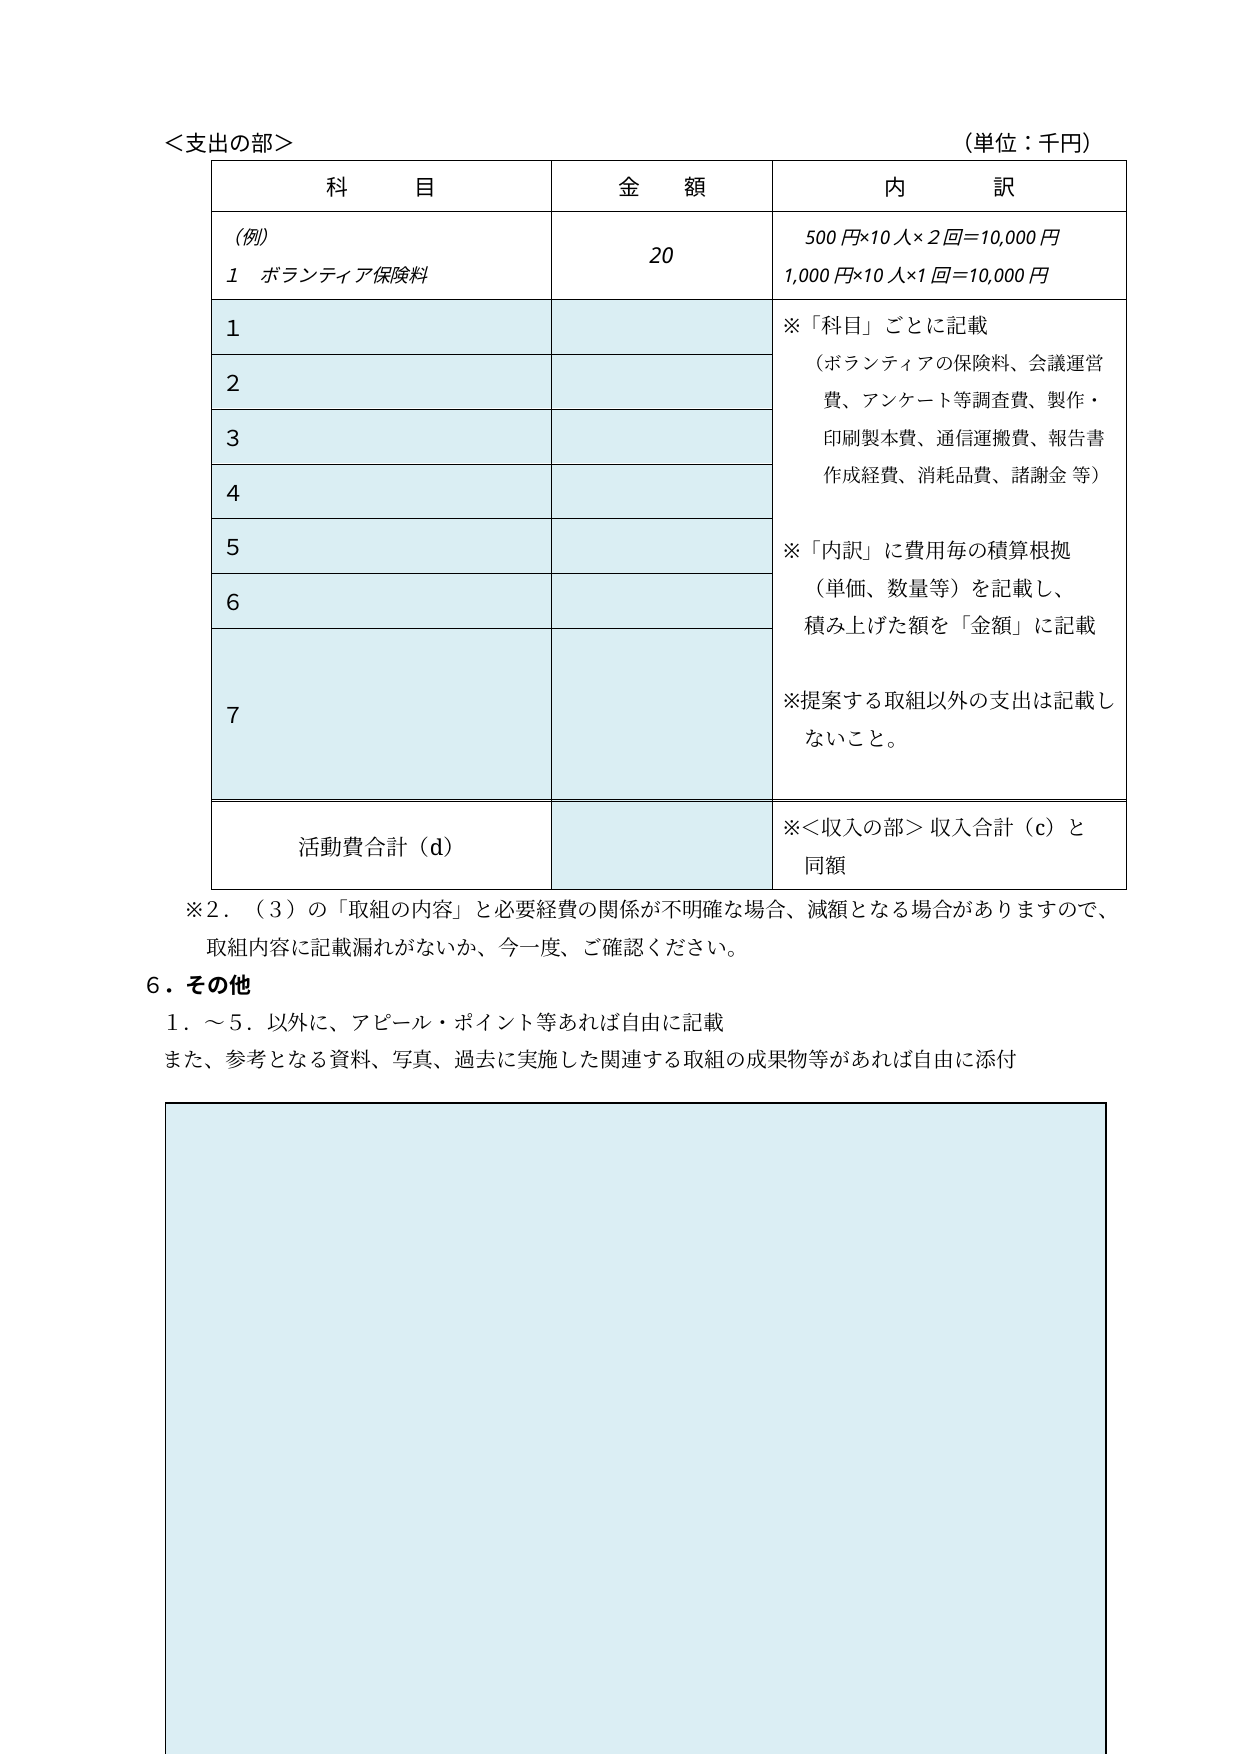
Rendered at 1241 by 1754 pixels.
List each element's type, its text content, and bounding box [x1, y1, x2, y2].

table_cell [552, 355, 772, 408]
table_cell ６ [212, 574, 551, 628]
table_cell [552, 629, 772, 799]
table_cell ※「科目」ごとに記載 （ボランティアの保険料、会議運営費、アンケート等調査費、製作・印刷製本費、通信運搬費、報告書作成経費、消耗品費、諸謝金 等） ※「内訳」に費用毎の積算根拠 （単価、数量等）を記載し、 積み上げた額を「金額」に記載 ※提案する取組以外の支出は記載しないこと。 [773, 300, 1126, 799]
table_cell ５ [212, 519, 551, 573]
table_header 内 訳 [773, 161, 1126, 211]
table_cell 20 [552, 212, 772, 299]
table_cell ７ [212, 629, 551, 799]
table_cell ※＜収入の部＞ 収入合計（c）と 同額 [773, 802, 1126, 889]
table_cell ２ [212, 355, 551, 408]
table_cell 活動費合計（d） [212, 802, 551, 889]
subtitle ６．その他 [142, 965, 1122, 1003]
table_cell [552, 300, 772, 354]
table_cell [552, 574, 772, 628]
table_header 科 目 [212, 161, 551, 211]
table_cell [552, 802, 772, 889]
table_cell ３ [212, 410, 551, 463]
table_cell [552, 519, 772, 573]
text ※２．（３）の「取組の内容」と必要経費の関係が不明確な場合、減額となる場合がありますので、取組内容に記載漏れがないか、今一度、ご確認ください。 [186, 890, 1122, 965]
table_header 金 額 [552, 161, 772, 211]
table_cell [552, 410, 772, 463]
text ＜支出の部＞ （単位：千円） [142, 123, 1122, 160]
text また、参考となる資料、写真、過去に実施した関連する取組の成果物等があれば自由に添付 [142, 1040, 1122, 1078]
table_cell 500円×10人×２回＝10,000円 1,000円×10人×1回＝10,000円 [773, 212, 1126, 299]
table_cell （例） １ ボランティア保険料 [212, 212, 551, 299]
table_cell １ [212, 300, 551, 354]
text １．～５．以外に、アピール・ポイント等あれば自由に記載 [142, 1003, 1122, 1040]
table_cell ４ [212, 465, 551, 518]
table_cell [552, 465, 772, 518]
